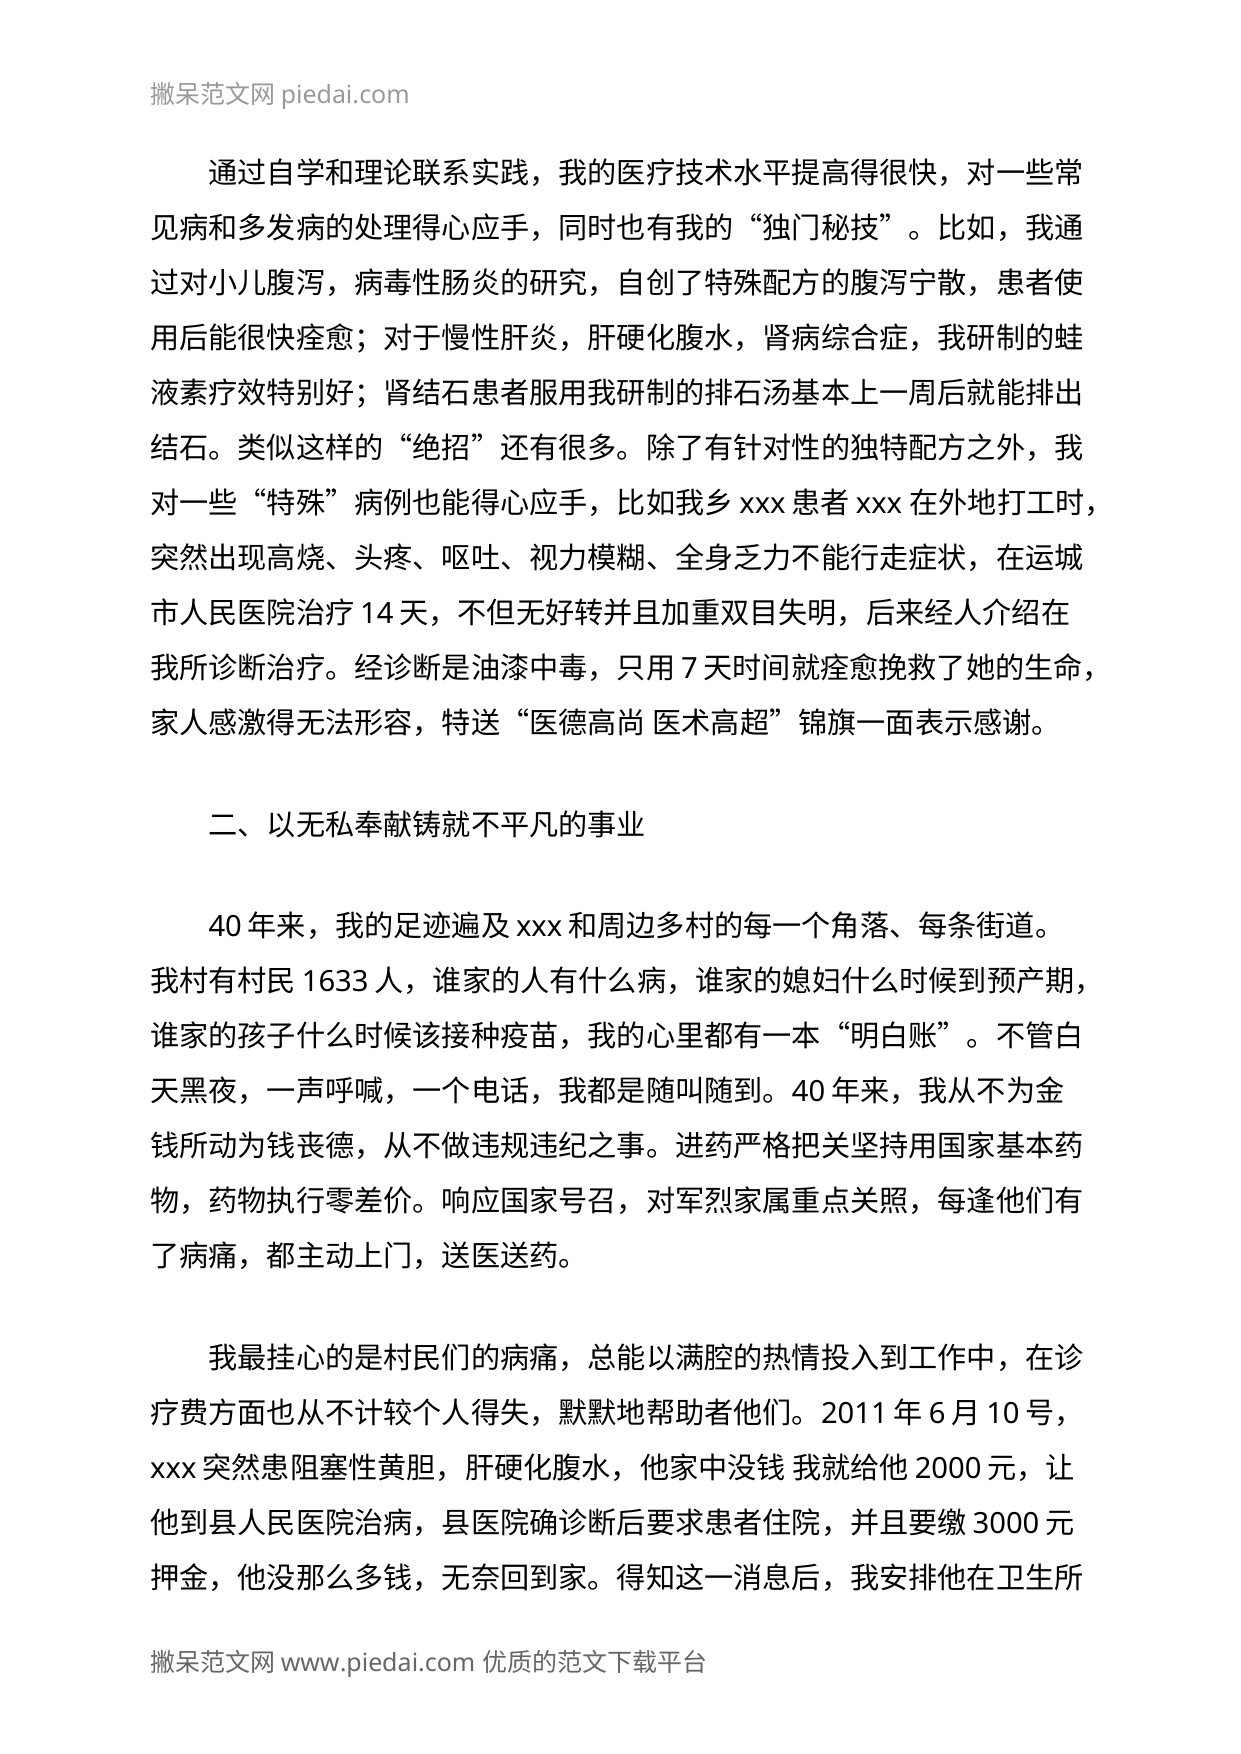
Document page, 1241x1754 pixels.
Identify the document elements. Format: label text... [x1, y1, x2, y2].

text 通过自学和理论联系实践，我的医疗技术水平提高得很快，对一些常见病和多发病的处理得心应手，同时也有我的“独门秘技”。比如，我通过对小儿腹泻，病毒性肠炎的研究，自创了特殊配方的腹泻宁散，患者使用后能很快痊愈；对于慢性肝炎，肝硬化腹水，肾病综合症，我研制的蛙液素疗效特别好；肾结石患者服用我研制的排石汤基本上一周后就能排出结石。类似这样的“绝招”还有很多。除了有针对性的独特配方之外，我对一些“特殊”病例也能得心应手，比如我乡xxx患者xxx 在外地打工时，突然出现高烧、头疼、呕吐、视力模糊、全身乏力不能行走症状，在运城市人民医院治疗14天，不但无好转并且加重双目失明，后来经人介绍在我所诊断治疗。经诊断是油漆中毒，只用7天时间就痊愈挽救了她的生命，家人感激得无法形容，特送“医德高尚 医术高超”锦旗一面表示感谢。 [150, 150, 1090, 742]
text 二、以无私奉献铸就不平凡的事业 [150, 801, 1090, 843]
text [150, 1334, 1090, 1596]
text 40年来，我的足迹遍及xxx和周边多村的每一个角落、每条街道。我村有村民1633人，谁家的人有什么病，谁家的媳妇什么时候到预产期，谁家的孩子什么时候该接种疫苗，我的心里都有一本“明白账”。不管白天黑夜，一声呼喊，一个电话，我都是随叫随到。40年来，我从不为金钱所动为钱丧德，从不做违规违纪之事。进药严格把关坚持用国家基本药物，药物执行零差价。响应国家号召，对军烈家属重点关照，每逢他们有了病痛，都主动上门，送医送药。 [150, 903, 1090, 1275]
